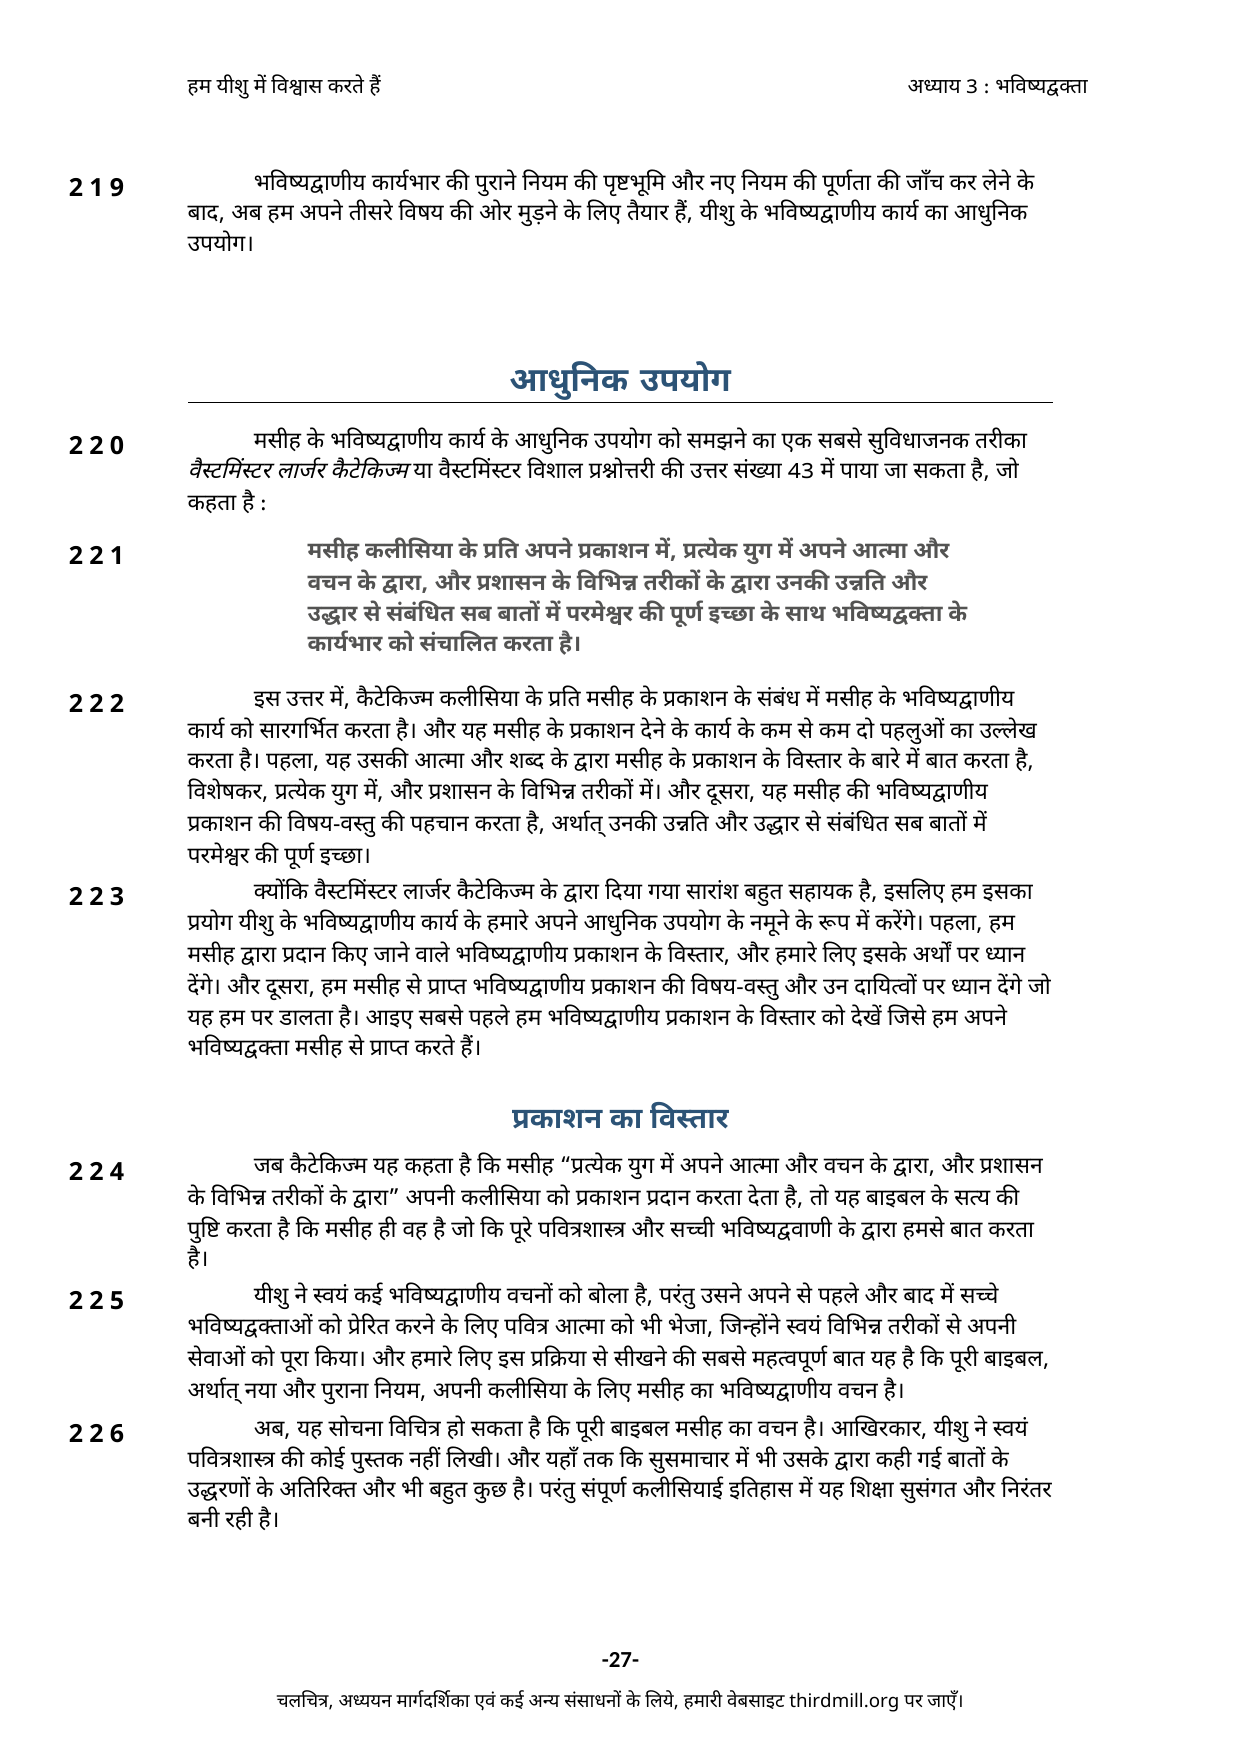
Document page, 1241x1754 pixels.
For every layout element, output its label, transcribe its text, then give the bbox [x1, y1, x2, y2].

text जब कैटेकिज्म यह कहता है कि मसीह “प्रत्येक युग में अपने आत्मा और वचन के द्वारा, और प्रशासन के विभिन्न तरीकों के द्वारा” अपनी कलीसिया को प्रकाशन प्रदान करता देता है, तो यह बाइबल के सत्य की पुष्टि करता है कि मसीह ही वह है जो कि पूरे पवित्रशास्त्र और सच्ची भविष्यद्ववाणी के द्वारा हमसे बात करता है। [187, 1153, 1053, 1276]
text भविष्यद्वाणीय कार्यभार की पुराने नियम की पृष्टभूमि और नए नियम की पूर्णता की जाँच कर लेने के बाद, अब हम अपने तीसरे विषय की ओर मुड़ने के लिए तैयार हैं, यीशु के भविष्यद्वाणीय कार्य का आधुनिक उपयोग। [187, 169, 1053, 261]
text अब, यह सोचना विचित्र हो सकता है कि पूरी बाइबल मसीह का वचन है। आखिरकार, यीशु ने स्वयं पवित्रशास्त्र की कोई पुस्तक नहीं लिखी। और यहाँ तक कि सुसमाचार में भी उसके द्वारा कही गई बातों के उद्धरणों के अतिरिक्त और भी बहुत कुछ है। परंतु संपूर्ण कलीसियाई इतिहास में यह शिक्षा सुसंगत और निरंतर बनी रही है। [187, 1415, 1053, 1537]
subtitle आधुनिक उपयोग [187, 361, 1053, 403]
text मसीह के भविष्यद्वाणीय कार्य के आधुनिक उपयोग को समझने का एक सबसे सुविधाजनक तरीका वैस्टमिंस्टर लार्जर कैटेकिज्म या वैस्टमिंस्टर विशाल प्रश्नोत्तरी की उत्तर संख्या 43 में पाया जा सकता है, जो कहता है : [187, 428, 1053, 521]
text क्योंकि वैस्टमिंस्टर लार्जर कैटेकिज्म के द्वारा दिया गया सारांश बहुत सहायक है, इसलिए हम इसका प्रयोग यीशु के भविष्यद्वाणीय कार्य के हमारे अपने आधुनिक उपयोग के नमूने के रूप में करेंगे। पहला, हम मसीह द्वारा प्रदान किए जाने वाले भविष्यद्वाणीय प्रकाशन के विस्तार, और हमारे लिए इसके अर्थों पर ध्यान देंगे। और दूसरा, हम मसीह से प्राप्त भविष्यद्वाणीय प्रकाशन की विषय-वस्तु और उन दायित्वों पर ध्यान देंगे जो यह हम पर डालता है। आइए सबसे पहले हम भविष्यद्वाणीय प्रकाशन के विस्तार को देखें जिसे हम अपने भविष्यद्वक्ता मसीह से प्राप्त करते हैं। [187, 879, 1053, 1065]
text यीशु ने स्वयं कई भविष्यद्वाणीय वचनों को बोला है, परंतु उसने अपने से पहले और बाद में सच्चे भविष्यद्वक्ताओं को प्रेरित करने के लिए पवित्र आत्मा को भी भेजा, जिन्होंने स्वयं विभिन्न तरीकों से अपनी सेवाओं को पूरा किया। और हमारे लिए इस प्रक्रिया से सीखने की सबसे महत्वपूर्ण बात यह है कि पूरी बाइबल, अर्थात् नया और पुराना नियम, अपनी कलीसिया के लिए मसीह का भविष्यद्वाणीय वचन है। [187, 1282, 1053, 1409]
text इस उत्तर में, कैटेकिज्म कलीसिया के प्रति मसीह के प्रकाशन के संबंध में मसीह के भविष्यद्वाणीय कार्य को सारगर्भित करता है। और यह मसीह के प्रकाशन देने के कार्य के कम से कम दो पहलुओं का उल्लेख करता है। पहला, यह उसकी आत्मा और शब्द के द्वारा मसीह के प्रकाशन के विस्तार के बारे में बात करता है, विशेषकर, प्रत्येक युग में, और प्रशासन के विभिन्न तरीकों में। और दूसरा, यह मसीह की भविष्यद्वाणीय प्रकाशन की विषय-वस्तु की पहचान करता है, अर्थात् उनकी उन्नति और उद्धार से संबंधित सब बातों में परमेश्वर की पूर्ण इच्छा। [187, 686, 1053, 872]
subtitle प्रकाशन का विस्तार [187, 1103, 1053, 1141]
text मसीह कलीसिया के प्रति अपने प्रकाशन में, प्रत्येक युग में अपने आत्मा और वचन के द्वारा, और प्रशासन के विभिन्न तरीकों के द्वारा उनकी उन्नति और उद्धार से संबंधित सब बातों में परमेश्वर की पूर्ण इच्छा के साथ भविष्यद्वक्ता के कार्यभार को संचालित करता है। [307, 538, 978, 661]
